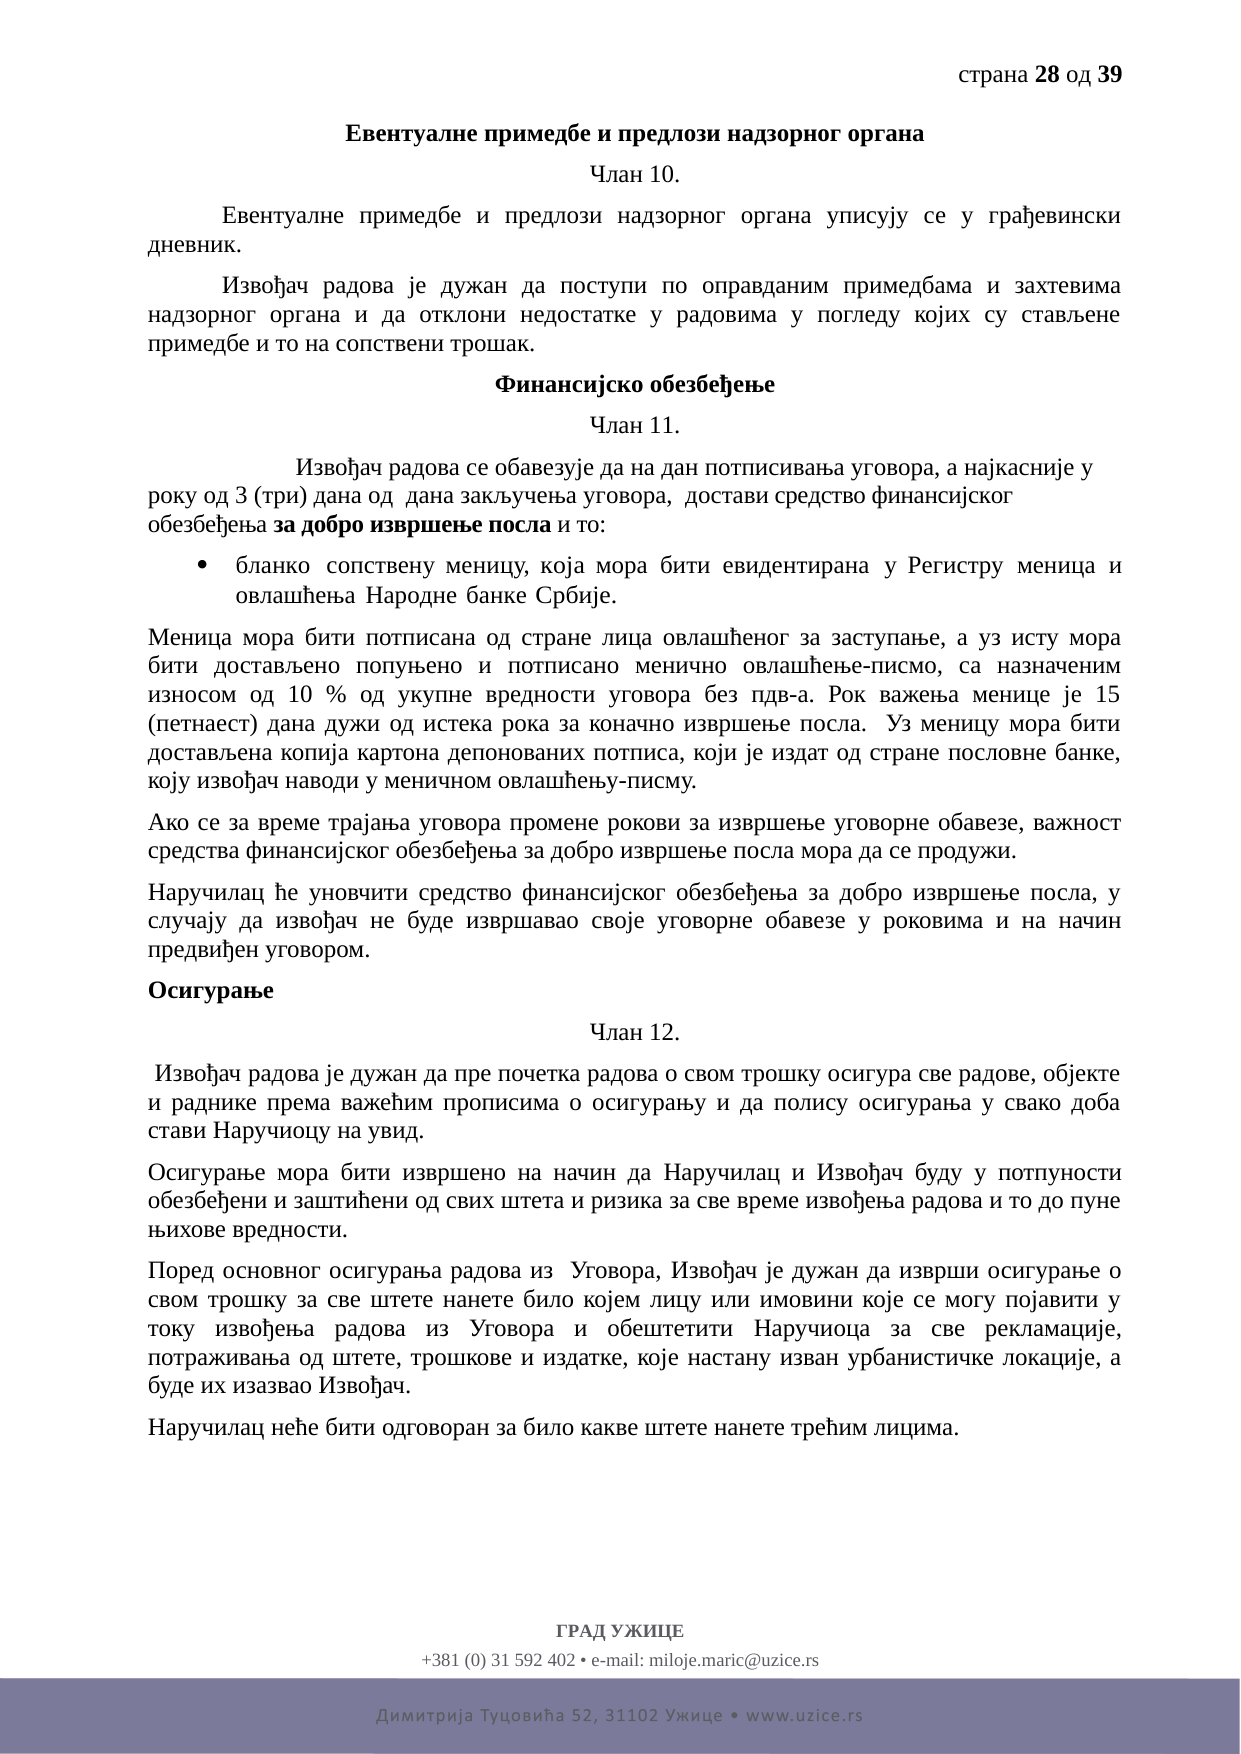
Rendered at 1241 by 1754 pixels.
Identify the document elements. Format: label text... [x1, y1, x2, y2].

text Евентуалне примедбе и предлози надзорног органа [148, 118, 1122, 147]
text Финансијско обезбеђење [148, 369, 1122, 398]
text Меница мора бити потписана од стране лица овлашћеног за заступање, а уз исту мора бити достављено попуњено и потписано менично овлашћење-писмо, са назначеним износом од 10 % од укупне вредности уговора без пдв-а. Рок важења менице је 15 (петнаест) дана дужи од истека рока за коначно извршење посла. Уз меницу мора бити достављена копија картона депонованих потписа, који је издат од стране пословне банке, коју извођач наводи у меничном овлашћењу-писму. [148, 622, 1122, 794]
text Ако се за време трајања уговора промене рокови за извршење уговорне обавезе, важност средства финансијског обезбеђења за добро извршење посла мора да се продужи. [148, 807, 1122, 864]
list бланко сопствену меницу, која мора бити евидентирана у Регистру меница и овлашћења Народне банке Србије. [198, 551, 1122, 609]
text Извођач радова се обавезује да на дан потписивања уговора, а најкасније у року од 3 (три) дана од дана закључења уговора, достави средство финансијског обезбеђења за добро извршење посла и то: [148, 452, 1122, 538]
text Извођач радова је дужан да пре почетка радова о свом трошку осигура све радове, објекте и раднике према важећим прописима о осигурању и да полису осигурања у свако доба стави Наручиоцу на увид. [148, 1058, 1122, 1144]
text Наручилац ће уновчити средство финансијског обезбеђења за добро извршење посла, у случају да извођач не буде извршавао своје уговорне обавезе у роковима и на начин предвиђен уговором. [148, 877, 1122, 963]
text Извођач радова је дужан да поступи по оправданим примедбама и захтевима надзорног органа и да отклони недостатке у радовима у погледу којих су стављене примедбе и то на сопствени трошак. [148, 271, 1122, 357]
text Члан 11. [148, 411, 1122, 439]
text Евентуалне примедбе и предлози надзорног органа уписују се у грађевински дневник. [148, 201, 1122, 258]
text Осигурање [148, 975, 1122, 1004]
text Осигурање мора бити извршено на начин да Наручилац и Извођач буду у потпуности обезбеђени и заштићени од свих штета и ризика за све време извођења радова и то до пуне њихове вредности. [148, 1157, 1122, 1243]
picture [0, 1677, 1240, 1754]
text Члан 12. [148, 1017, 1122, 1046]
text Члан 10. [148, 159, 1122, 188]
text Поред основног осигурања радова из Уговора, Извођач је дужан да изврши осигурање о свом трошку за све штете нанете било којем лицу или имовини које се могу појавити у току извођења радова из Уговора и обештетити Наручиоца за све рекламације, потраживања од штете, трошкове и издатке, које настану изван урбанистичке локације, а буде их изазвао Извођач. [148, 1256, 1122, 1399]
text Наручилац неће бити одговоран за било какве штете нанете трећим лицима. [148, 1412, 1122, 1441]
